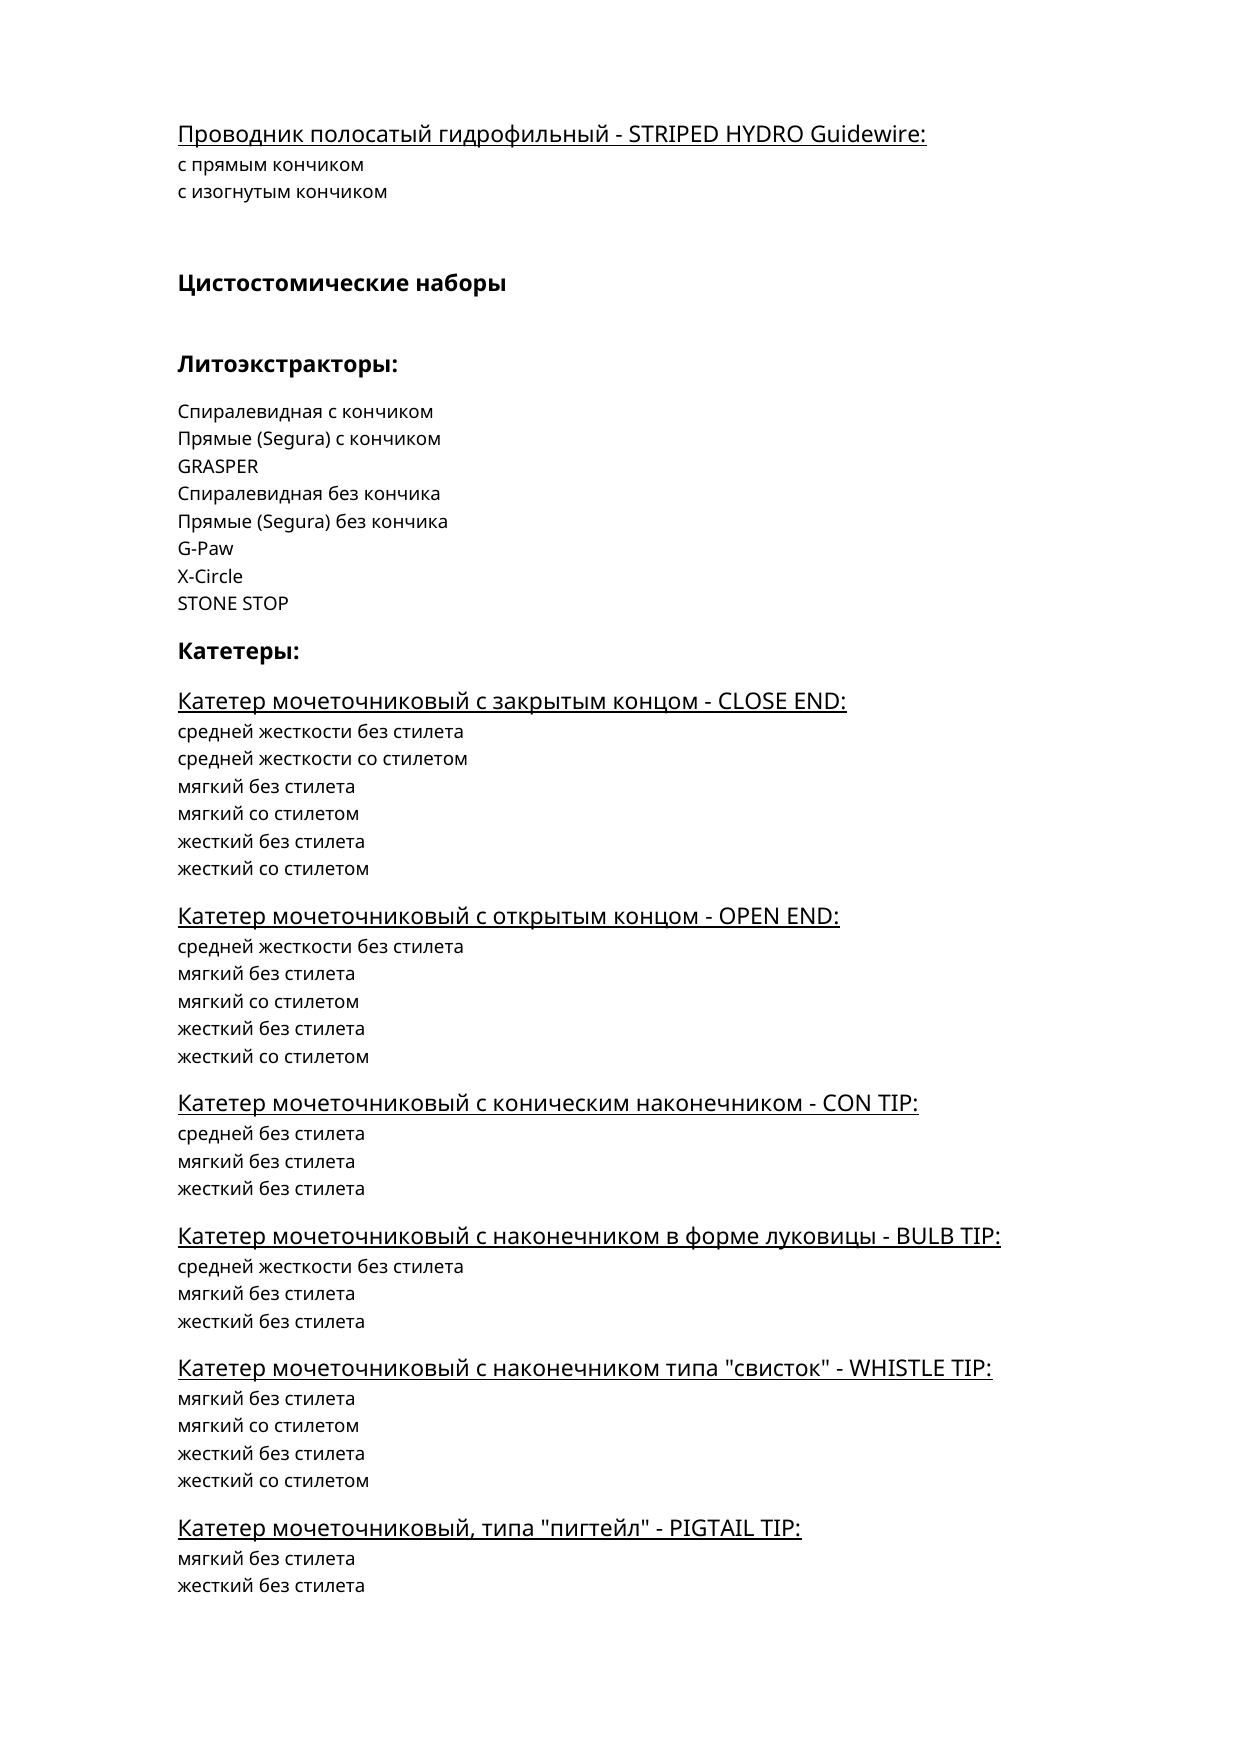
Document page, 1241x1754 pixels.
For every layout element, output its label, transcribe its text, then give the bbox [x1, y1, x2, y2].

text Катетер мочеточниковый с открытым концом - OPEN END: средней жесткости без стилета мягкий без стилета мягкий со стилетом жесткий без стилета жесткий со стилетом [177, 900, 1152, 1069]
text Катетер мочеточниковый с наконечником в форме луковицы - BULB TIP: средней жесткости без стилета мягкий без стилета жесткий без стилета [177, 1220, 1152, 1333]
text Катетер мочеточниковый с коническим наконечником - CON TIP: средней без стилета мягкий без стилета жесткий без стилета [177, 1087, 1152, 1201]
text Литоэкстракторы: [177, 347, 1152, 379]
text Проводник полосатый гидрофильный - STRIPED HYDRO Guidewire: с прямым кончиком с изогнутым кончиком [177, 118, 1152, 204]
text Спиралевидная с кончиком Прямые (Segura) c кончиком GRASPER Спиралевидная без кончика Прямые (Segura) без кончика G-Paw X-Circle STONE STOP [177, 398, 1152, 616]
text Катетер мочеточниковый, типа "пигтейл" - PIGTAIL TIP: мягкий без стилета жесткий без стилета [177, 1512, 1152, 1598]
text Катетеры: [177, 634, 1152, 666]
text Катетер мочеточниковый с наконечником типа "свисток" - WHISTLE TIP: мягкий без стилета мягкий со стилетом жесткий без стилета жесткий со стилетом [177, 1352, 1152, 1493]
text Катетер мочеточниковый с закрытым концом - CLOSE END: средней жесткости без стилета средней жесткости со стилетом мягкий без стилета мягкий со стилетом жесткий без стилета жесткий со стилетом [177, 685, 1152, 881]
text Цистостомические наборы [177, 267, 1152, 329]
